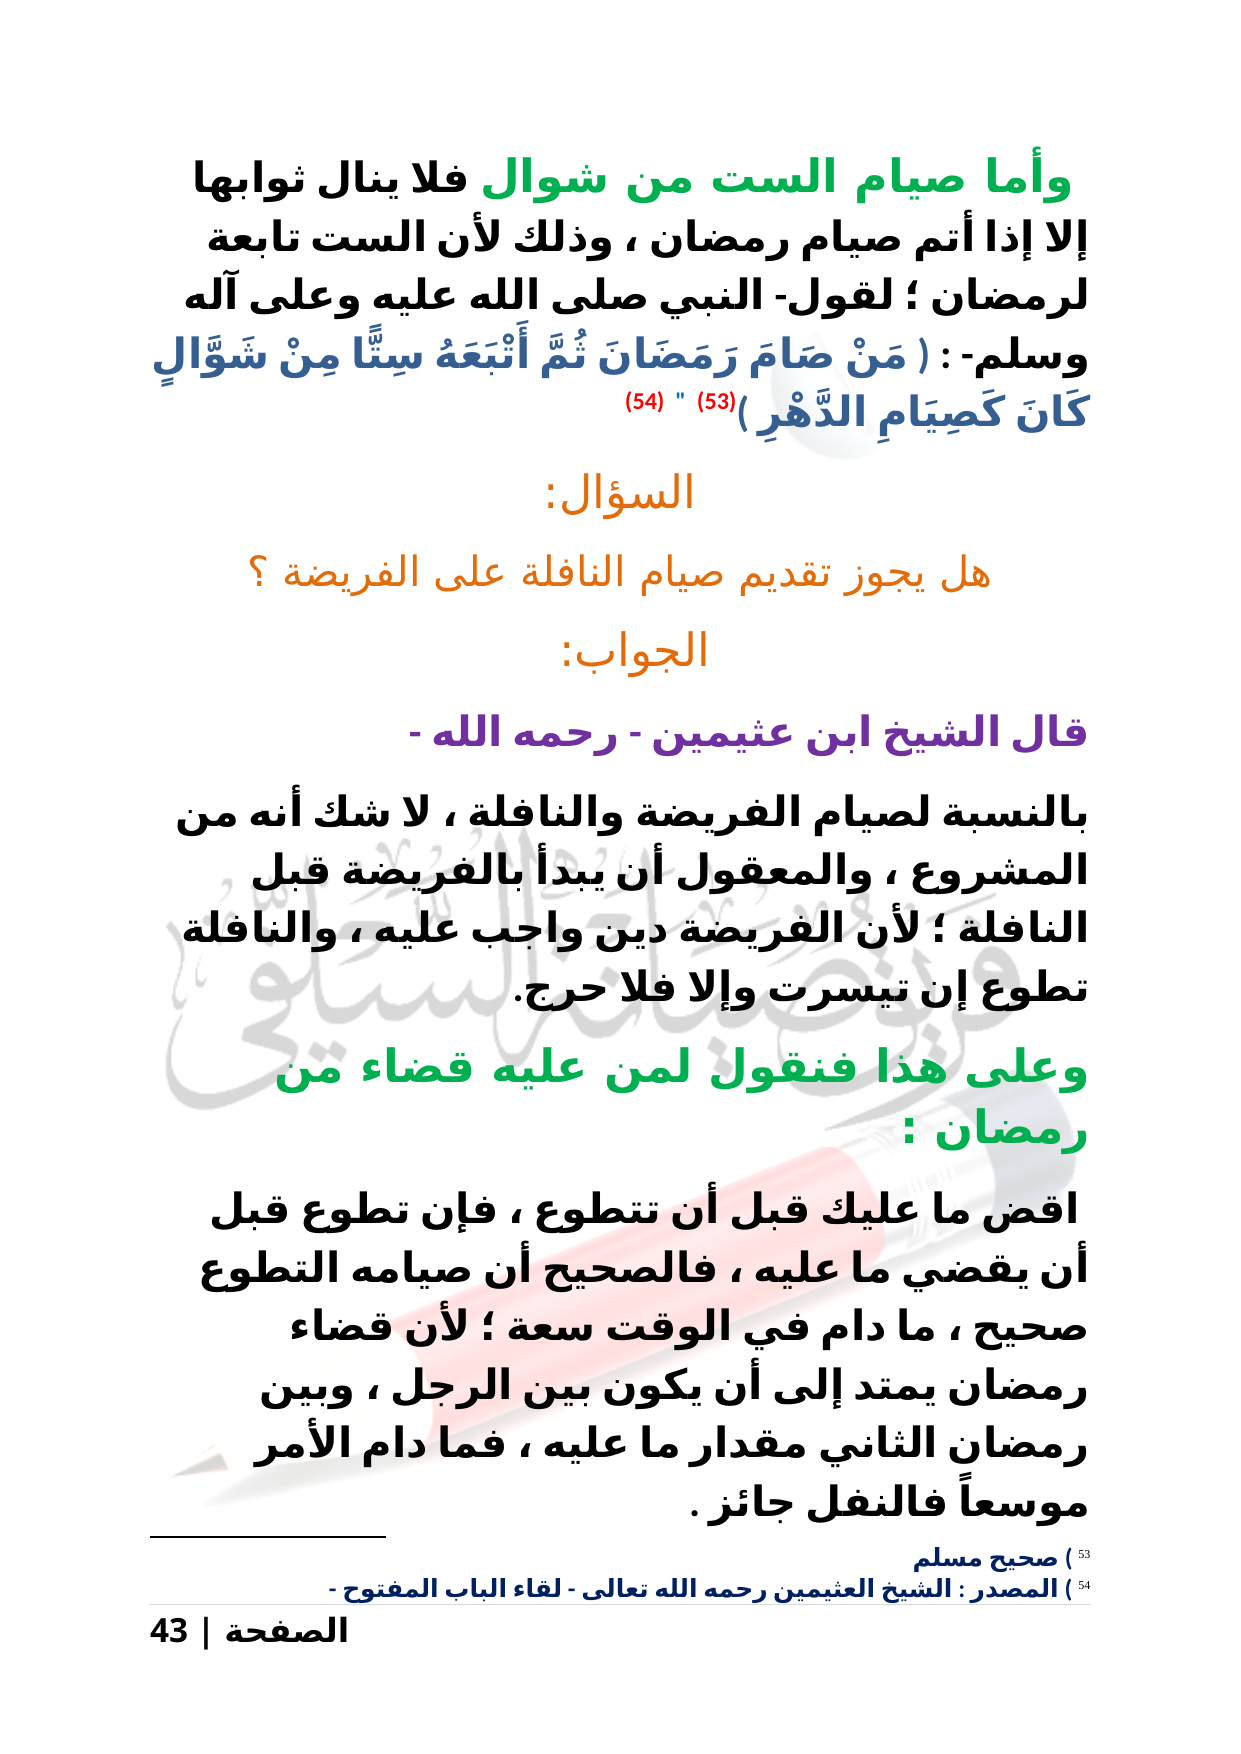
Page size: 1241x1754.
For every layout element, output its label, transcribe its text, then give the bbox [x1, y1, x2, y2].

text وأما صيام الست من شوال فلا ينال ثوابها إلا إذا أتم صيام رمضان ، وذلك لأن الست تابعة لرمضان ؛ لقول- النبي صلى الله عليه وعلى آله وسلم- : ( مَنْ صَامَ رَمَضَانَ ثُمَّ أَتْبَعَهُ سِتًّا مِنْ شَوَّالٍ كَانَ كَصِيَامِ الدَّهْرِ )() " () [150, 150, 1090, 437]
text الجواب: [150, 624, 1090, 677]
text السؤال: [150, 466, 1090, 519]
text وعلى هذا فنقول لمن عليه قضاء من رمضان : [150, 1040, 1090, 1155]
text قال الشيخ ابن عثيمين - رحمه الله - [150, 706, 1090, 757]
text اقض ما عليك قبل أن تتطوع ، فإن تطوع قبل أن يقضي ما عليه ، فالصحيح أن صيامه التطوع صحيح ، ما دام في الوقت سعة ؛ لأن قضاء رمضان يمتد إلى أن يكون بين الرجل ، وبين رمضان الثاني مقدار ما عليه ، فما دام الأمر موسعاً فالنفل جائز . [150, 1183, 1090, 1526]
text بالنسبة لصيام الفريضة والنافلة ، لا شك أنه من المشروع ، والمعقول أن يبدأ بالفريضة قبل النافلة ؛ لأن الفريضة دين واجب عليه ، والنافلة تطوع إن تيسرت وإلا فلا حرج. [150, 786, 1090, 1012]
text هل يجوز تقديم صيام النافلة على الفريضة ؟ [150, 548, 1090, 596]
